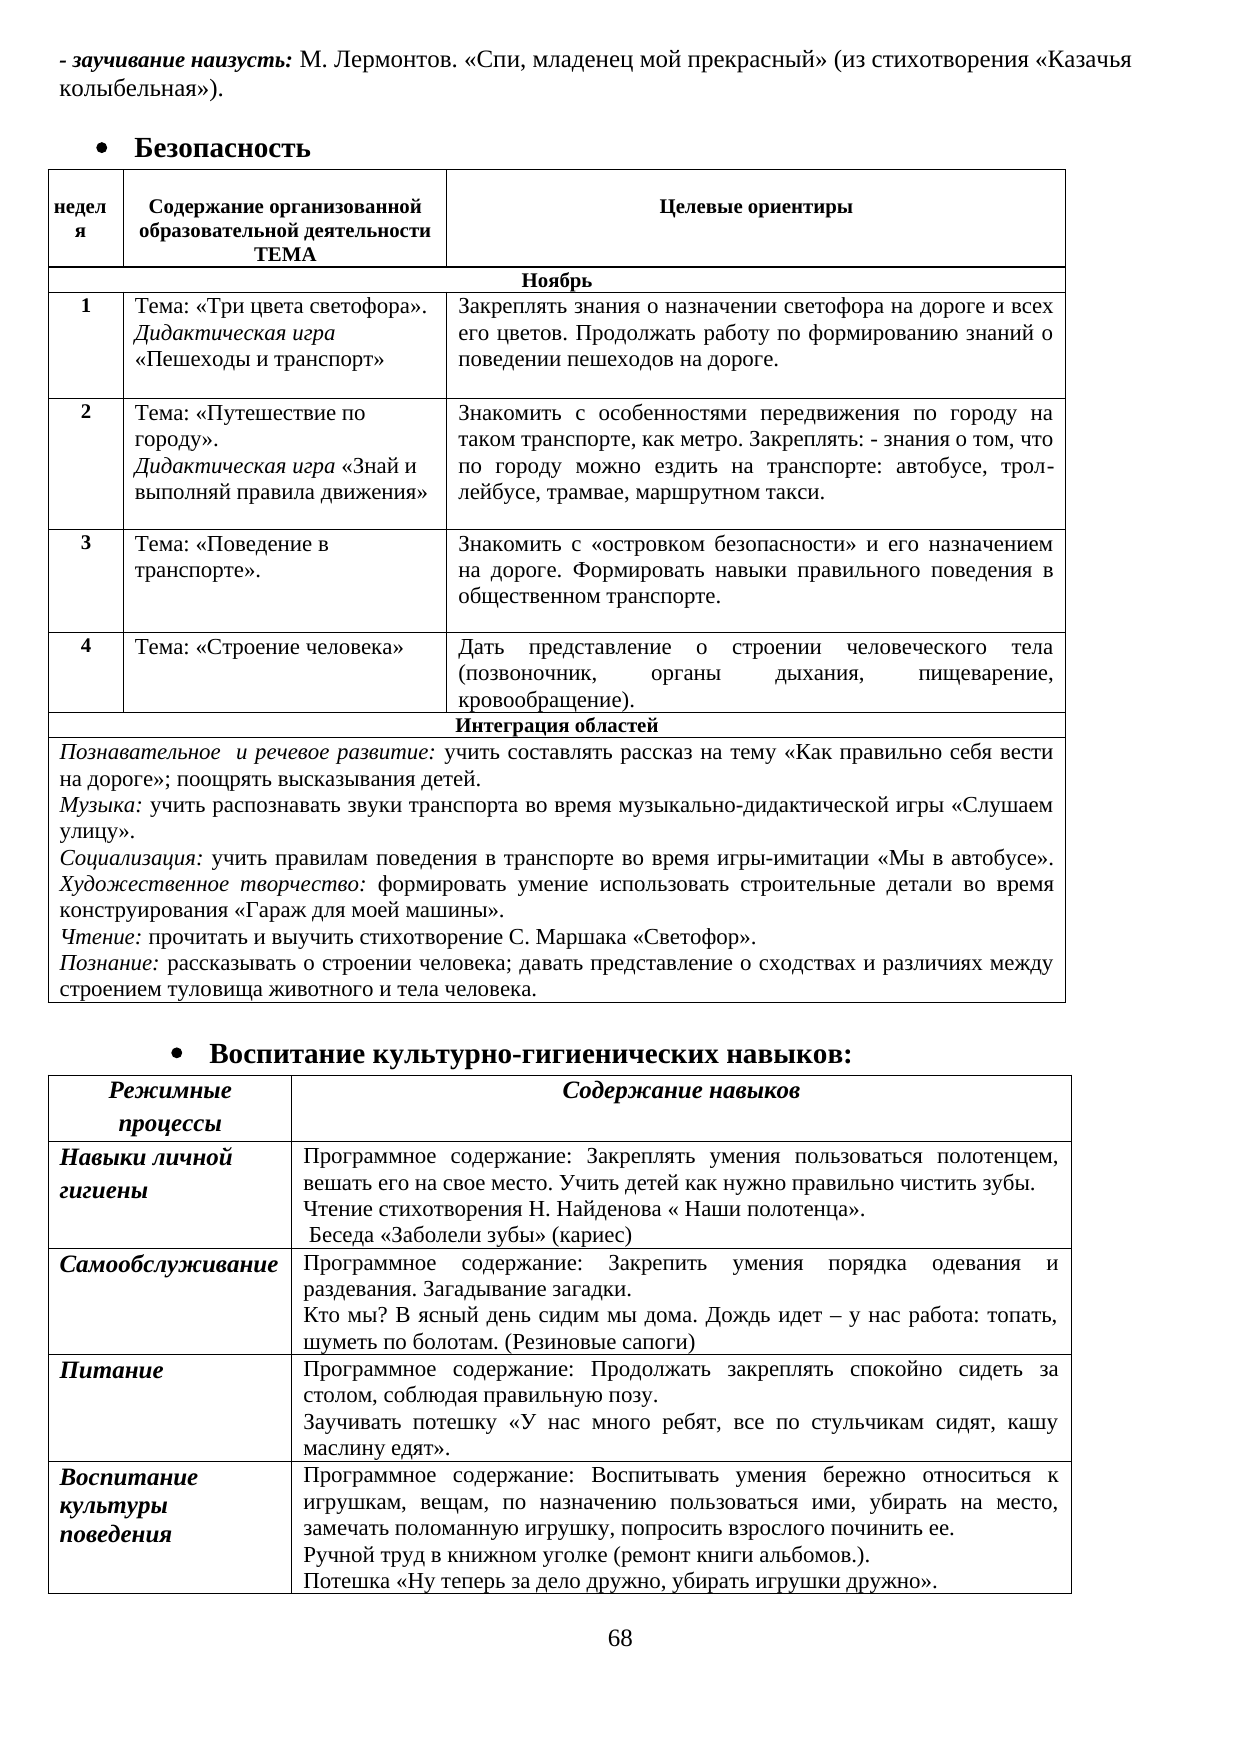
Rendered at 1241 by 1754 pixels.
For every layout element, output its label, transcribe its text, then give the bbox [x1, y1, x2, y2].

table_cell Знакомить с особенностями передвижения по городу на таком транспорте, как метро. Закреплять: - знания о том, что по городу можно ездить на транспорте: автобусе, троллейбусе, трамвае, маршрутном такси. [447, 399, 1065, 528]
table_header Содержание навыков [292, 1076, 1071, 1141]
table_cell Воспитание культуры поведения [49, 1462, 291, 1593]
table_cell 3 [49, 530, 123, 632]
table_cell Закреплять знания о назначении светофора на дороге и всех его цветов. Продолжать работу по формированию знаний о поведении пешеходов на дороге. [447, 293, 1065, 398]
table_cell Программное содержание: Закрепить умения порядка одевания и раздевания. Загадывание загадки. Кто мы? В ясный день сидим мы дома. Дождь идет – у нас работа: топать, шуметь по болотам. (Резиновые сапоги) [292, 1249, 1071, 1354]
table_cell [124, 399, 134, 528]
table_cell Тема: «Строение человека» [124, 633, 446, 712]
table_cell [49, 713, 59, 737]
table_cell Программное содержание: Продолжать закреплять спокойно сидеть за столом, соблюдая правильную позу. Заучивать потешку «У нас много ребят, все по стульчикам сидят, кашу маслину едят». [292, 1355, 1071, 1461]
table_cell Навыки личной гигиены [49, 1142, 291, 1248]
table_cell Питание [49, 1355, 291, 1461]
table_cell 1 [49, 293, 123, 398]
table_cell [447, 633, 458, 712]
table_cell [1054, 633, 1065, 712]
table_cell Самообслуживание [49, 1249, 291, 1354]
table_cell Ноябрь [49, 268, 1065, 292]
text - заучивание наизусть: М. Лермонтов. «Спи, младенец мой прекрасный» (из стихотворения «Казачья колыбельная»). [59, 44, 1181, 102]
table_cell 4 [49, 633, 123, 712]
table_cell 2 [49, 399, 123, 528]
table_cell Тема: «Поведение в транспорте». [124, 530, 446, 632]
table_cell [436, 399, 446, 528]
table_cell Программное содержание: Закреплять умения пользоваться полотенцем, вешать его на свое место. Учить детей как нужно правильно чистить зубы. Чтение стихотворения Н. Найденова « Наши полотенца». Беседа «Заболели зубы» (кариес) [292, 1142, 1071, 1248]
table_header Целевые ориентиры [447, 170, 1065, 266]
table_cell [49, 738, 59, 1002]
table_header Режимные процессы [49, 1076, 291, 1141]
table_cell Знакомить с «островком безопасности» и его назначением на дороге. Формировать навыки правильного поведения в общественном транспорте. [447, 530, 1065, 632]
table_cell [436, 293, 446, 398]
list Безопасность [97, 131, 1181, 164]
table_header неделя [49, 170, 123, 266]
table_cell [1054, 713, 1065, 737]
table_header Содержание организованной образовательной деятельности ТЕМА [124, 170, 446, 266]
table_cell Программное содержание: Воспитывать умения бережно относиться к игрушкам, вещам, по назначению пользоваться ими, убирать на место, замечать поломанную игрушку, попросить взрослого починить ее. Ручной труд в книжном уголке (ремонт книги альбомов.). Потешка «Ну теперь за дело дружно, убирать игрушки дружно». [292, 1462, 1071, 1593]
list Воспитание культурно-гигиенических навыков: [172, 1036, 1181, 1069]
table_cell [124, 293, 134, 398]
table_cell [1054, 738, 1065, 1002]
